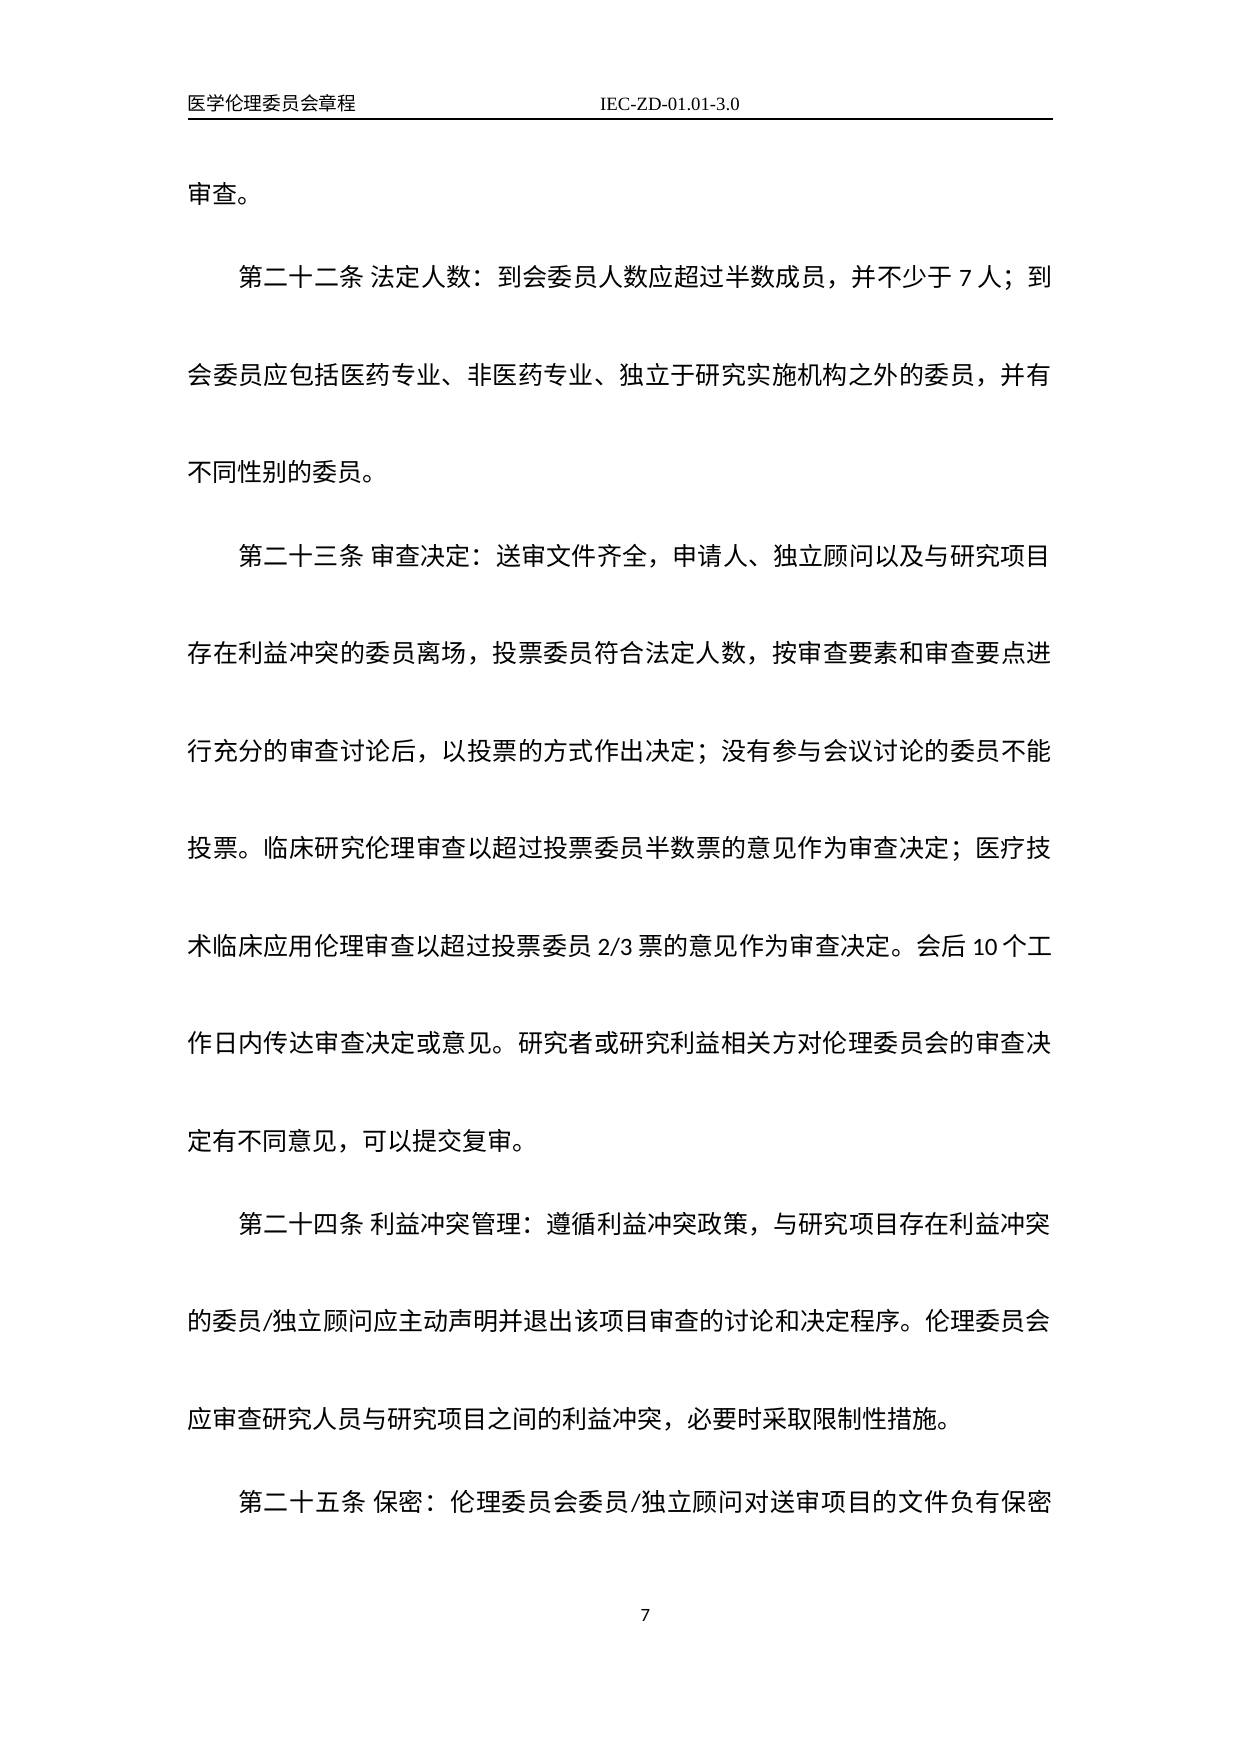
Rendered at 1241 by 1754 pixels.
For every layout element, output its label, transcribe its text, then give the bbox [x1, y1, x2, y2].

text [187, 160, 1053, 225]
text 第二十二条 法定人数：到会委员人数应超过半数成员，并不少于7人；到会委员应包括医药专业、非医药专业、独立于研究实施机构之外的委员，并有不同性别的委员。 [187, 243, 1053, 503]
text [187, 1468, 1053, 1533]
text 第二十三条 审查决定：送审文件齐全，申请人、独立顾问以及与研究项目存在利益冲突的委员离场，投票委员符合法定人数，按审查要素和审查要点进行充分的审查讨论后，以投票的方式作出决定；没有参与会议讨论的委员不能投票。临床研究伦理审查以超过投票委员半数票的意见作为审查决定；医疗技术临床应用伦理审查以超过投票委员2/3票的意见作为审查决定。会后10个工作日内传达审查决定或意见。研究者或研究利益相关方对伦理委员会的审查决定有不同意见，可以提交复审。 [187, 522, 1053, 1172]
text 第二十四条 利益冲突管理：遵循利益冲突政策，与研究项目存在利益冲突的委员/独立顾问应主动声明并退出该项目审查的讨论和决定程序。伦理委员会应审查研究人员与研究项目之间的利益冲突，必要时采取限制性措施。 [187, 1190, 1053, 1450]
